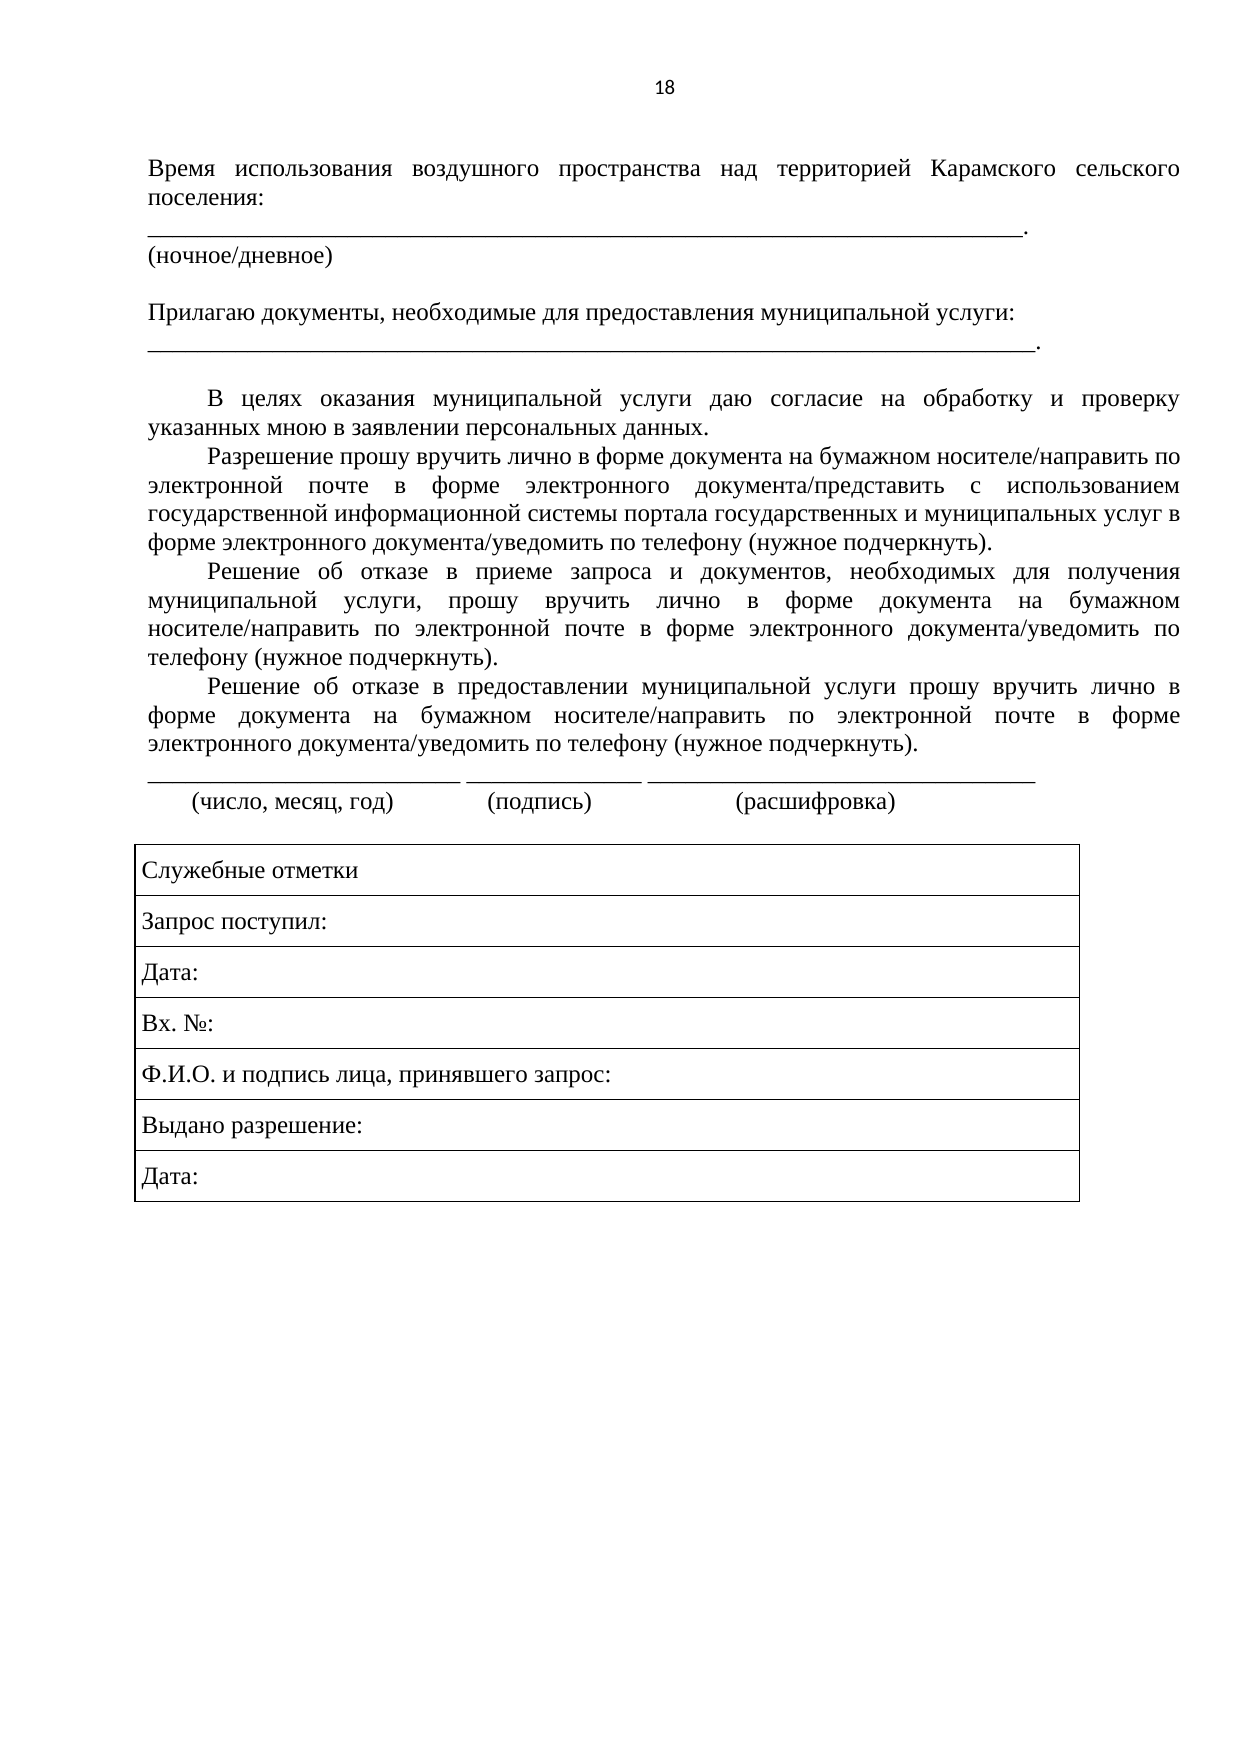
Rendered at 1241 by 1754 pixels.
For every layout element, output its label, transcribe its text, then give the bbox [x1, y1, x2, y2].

text Разрешение прошу вручить лично в форме документа на бумажном носителе/направить по электронной почте в форме электронного документа/представить с использованием государственной информационной системы портала государственных и муниципальных услуг в форме электронного документа/уведомить по телефону (нужное подчеркнуть). [148, 441, 1181, 556]
text Решение об отказе в предоставлении муниципальной услуги прошу вручить лично в форме документа на бумажном носителе/направить по электронной почте в форме электронного документа/уведомить по телефону (нужное подчеркнуть). [148, 671, 1181, 757]
table_cell Вх. №: [136, 998, 1079, 1048]
table_cell Дата: [136, 1151, 1079, 1201]
text Прилагаю документы, необходимые для предоставления муниципальной услуги: [148, 297, 1181, 326]
text В целях оказания муниципальной услуги даю согласие на обработку и проверку указанных мною в заявлении персональных данных. [148, 383, 1181, 441]
text _________________________ ______________ _______________________________ [148, 757, 1181, 786]
table_cell Ф.И.О. и подпись лица, принявшего запрос: [136, 1049, 1079, 1099]
text (число, месяц, год) (подпись) (расшифровка) [148, 786, 1181, 815]
text Время использования воздушного пространства над территорией Карамского сельского поселения: [148, 153, 1181, 211]
text _______________________________________________________________________. [148, 326, 1181, 355]
table_cell Выдано разрешение: [136, 1100, 1079, 1150]
text (ночное/дневное) [148, 240, 1181, 268]
table_header Служебные отметки [136, 845, 1079, 894]
table_cell Дата: [136, 947, 1079, 997]
text Решение об отказе в приеме запроса и документов, необходимых для получения муниципальной услуги, прошу вручить лично в форме документа на бумажном носителе/направить по электронной почте в форме электронного документа/уведомить по телефону (нужное подчеркнуть). [148, 556, 1181, 671]
table_cell Запрос поступил: [136, 896, 1079, 946]
text ______________________________________________________________________. [148, 211, 1181, 240]
